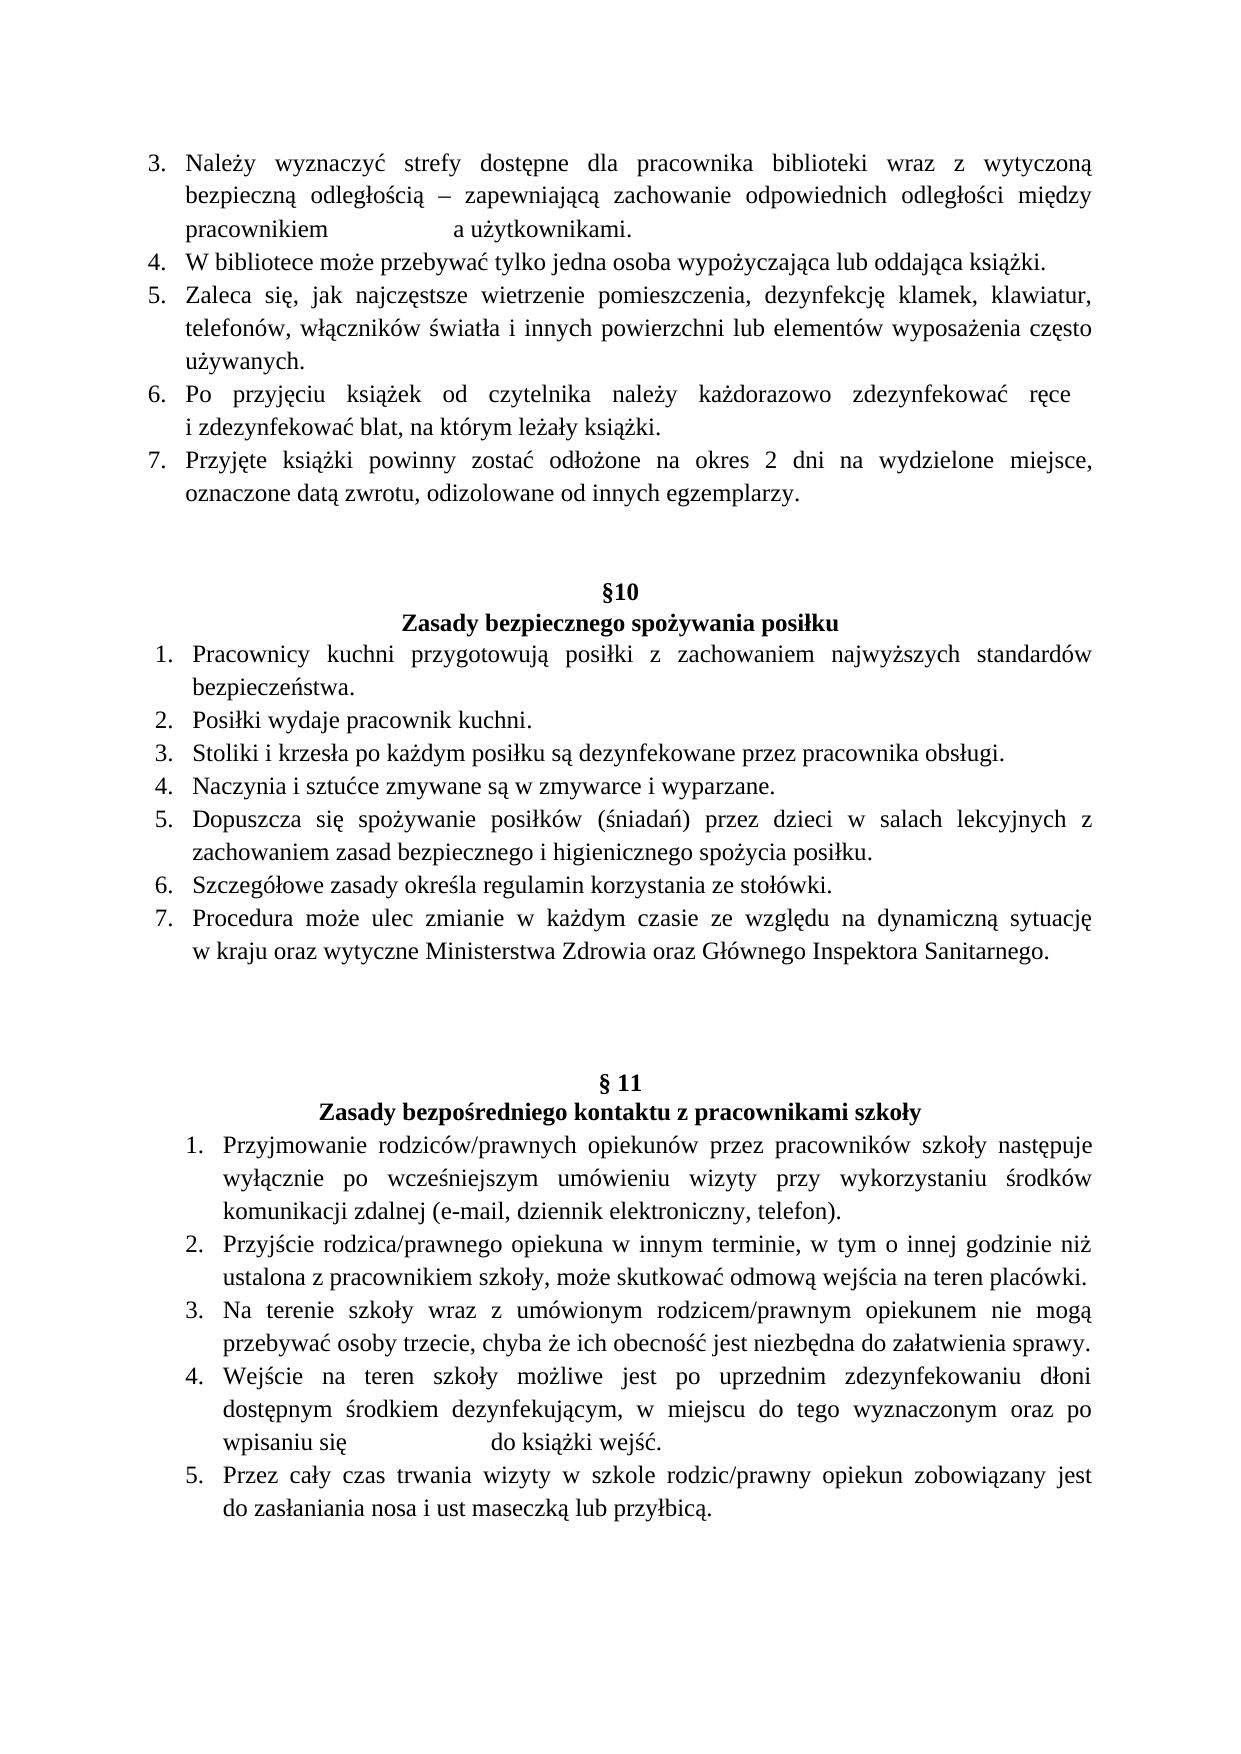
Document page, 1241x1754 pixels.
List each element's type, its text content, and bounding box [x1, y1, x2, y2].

list Procedura może ulec zmianie w każdym czasie ze względu na dynamiczną sytuację w kraju oraz wytyczne Ministerstwa Zdrowia oraz Głównego Inspektora Sanitarnego. [154, 903, 1093, 965]
text Zasady bezpiecznego spożywania posiłku [148, 608, 1093, 637]
list Po przyjęciu książek od czytelnika należy każdorazowo zdezynfekować ręce i zdezynfekować blat, na którym leżały książki. [148, 379, 1093, 441]
list Szczegółowe zasady określa regulamin korzystania ze stołówki. [154, 870, 1093, 899]
list Przez cały czas trwania wizyty w szkole rodzic/prawny opiekun zobowiązany jest do zasłaniania nosa i ust maseczką lub przyłbicą. [185, 1460, 1093, 1522]
list Pracownicy kuchni przygotowują posiłki z zachowaniem najwyższych standardów bezpieczeństwa. [154, 639, 1093, 701]
list Posiłki wydaje pracownik kuchni. [154, 705, 1093, 734]
text §10 [148, 577, 1093, 606]
list Na terenie szkoły wraz z umówionym rodzicem/prawnym opiekunem nie mogą przebywać osoby trzecie, chyba że ich obecność jest niezbędna do załatwienia sprawy. [185, 1295, 1093, 1357]
list W bibliotece może przebywać tylko jedna osoba wypożyczająca lub oddająca książki. [148, 247, 1093, 275]
list Przyjęte książki powinny zostać odłożone na okres 2 dni na wydzielone miejsce, oznaczone datą zwrotu, odizolowane od innych egzemplarzy. [148, 445, 1093, 507]
list Zaleca się, jak najczęstsze wietrzenie pomieszczenia, dezynfekcję klamek, klawiatur, telefonów, włączników światła i innych powierzchni lub elementów wyposażenia często używanych. [148, 280, 1093, 374]
text Zasady bezpośredniego kontaktu z pracownikami szkoły [148, 1097, 1093, 1126]
list Należy wyznaczyć strefy dostępne dla pracownika biblioteki wraz z wytyczoną bezpieczną odległością – zapewniającą zachowanie odpowiednich odległości między pracownikiem a użytkownikami. [148, 148, 1093, 242]
text § 11 [148, 1068, 1093, 1097]
list Przyjmowanie rodziców/prawnych opiekunów przez pracowników szkoły następuje wyłącznie po wcześniejszym umówieniu wizyty przy wykorzystaniu środków komunikacji zdalnej (e-mail, dziennik elektroniczny, telefon). [185, 1130, 1093, 1225]
list Naczynia i sztućce zmywane są w zmywarce i wyparzane. [154, 771, 1093, 800]
list Dopuszcza się spożywanie posiłków (śniadań) przez dzieci w salach lekcyjnych z zachowaniem zasad bezpiecznego i higienicznego spożycia posiłku. [154, 804, 1093, 866]
list Wejście na teren szkoły możliwe jest po uprzednim zdezynfekowaniu dłoni dostępnym środkiem dezynfekującym, w miejscu do tego wyznaczonym oraz po wpisaniu się do książki wejść. [185, 1361, 1093, 1456]
list Stoliki i krzesła po każdym posiłku są dezynfekowane przez pracownika obsługi. [154, 738, 1093, 767]
list Przyjście rodzica/prawnego opiekuna w innym terminie, w tym o innej godzinie niż ustalona z pracownikiem szkoły, może skutkować odmową wejścia na teren placówki. [185, 1229, 1093, 1291]
